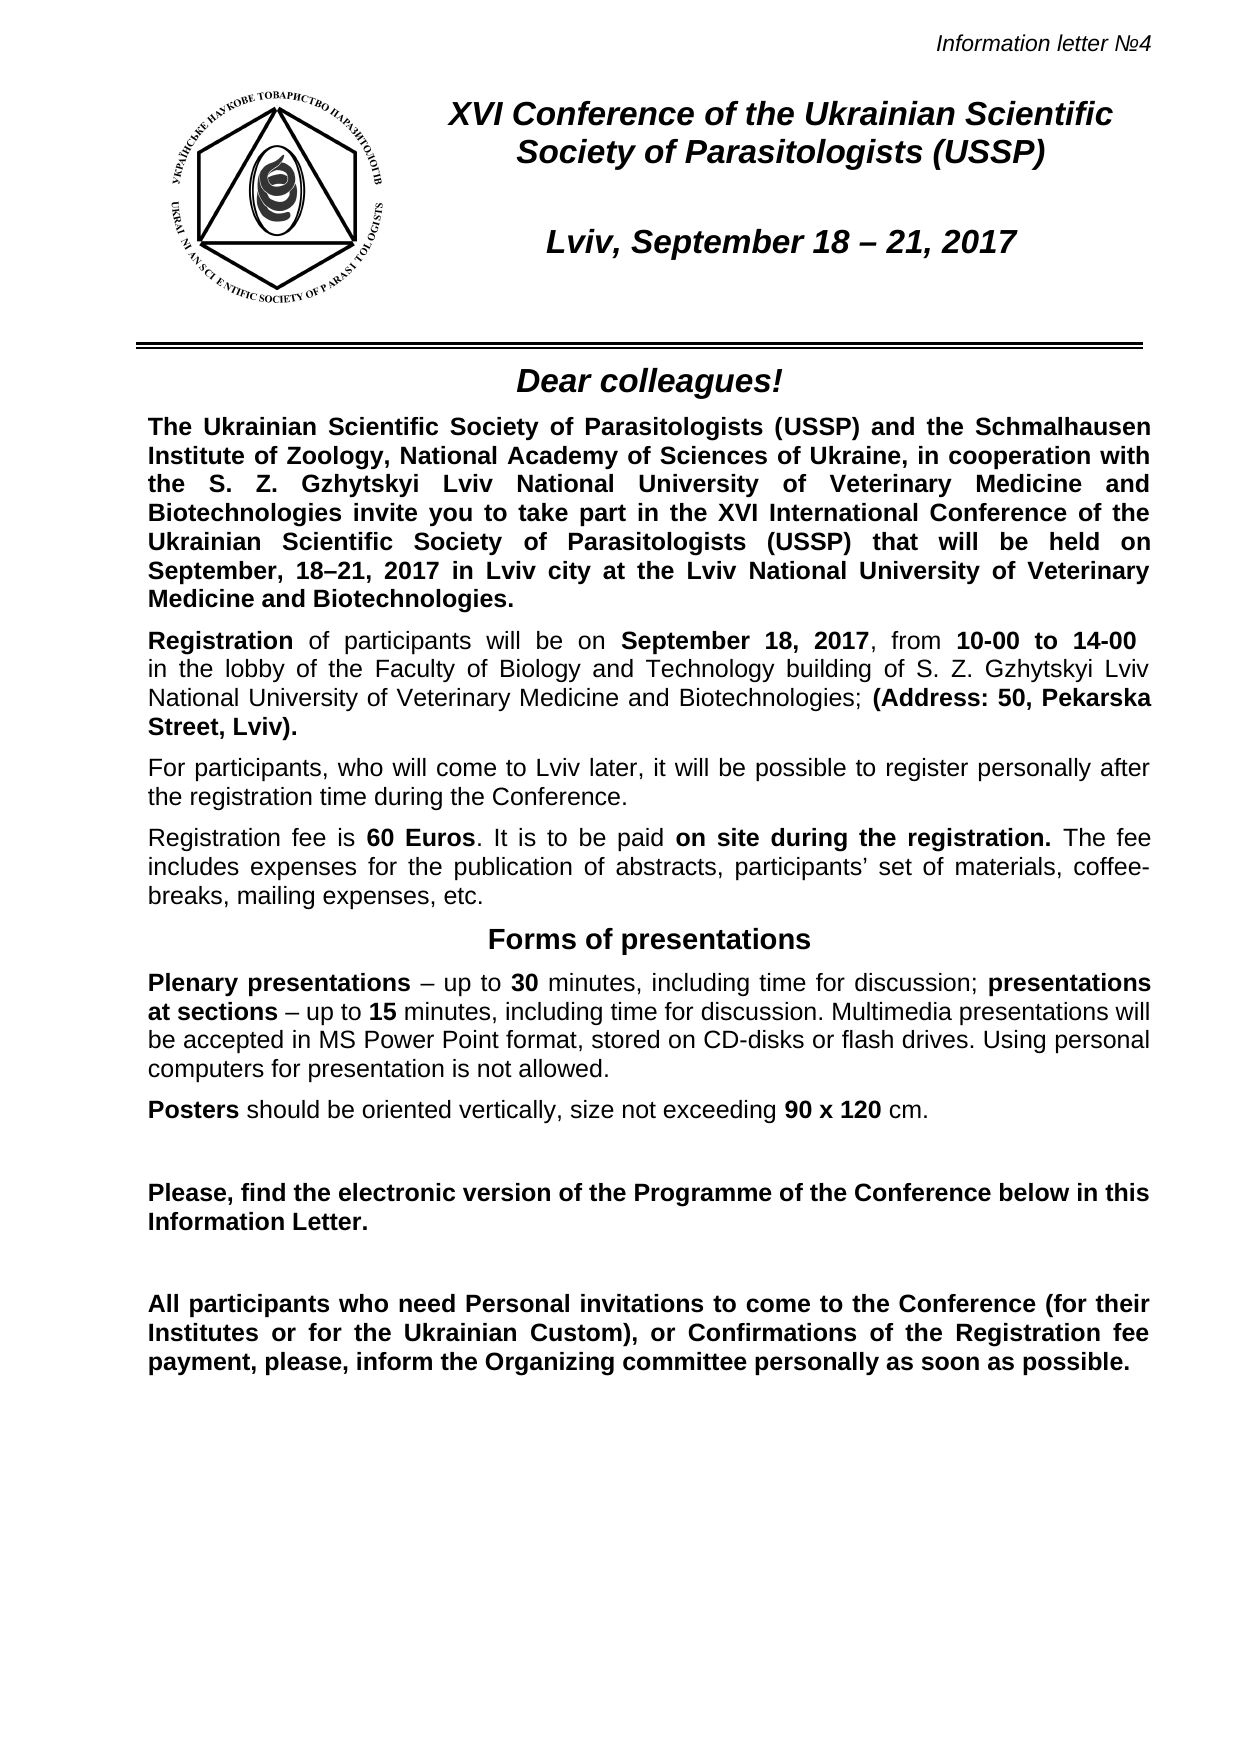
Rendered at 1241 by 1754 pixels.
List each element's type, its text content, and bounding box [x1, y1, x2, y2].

text Posters should be oriented vertically, size not exceeding 90 x 120 cm. [148, 1096, 1152, 1124]
text Registration of participants will be on September 18, 2017, from 10-00 to 14-00 in the lobby of the Faculty of Biology and Technology building of S. Z. Gzhytskyi Lviv National University of Veterinary Medicine and Biotechnologies; (Address: 50, Pekarska Street, Lviv). [148, 626, 1152, 741]
text Plenary presentations – up to 30 minutes, including time for discussion; presentations at sections – up to 15 minutes, including time for discussion. Multimedia presentations will be accepted in MS Power Point format, stored on CD-disks or flash drives. Using personal computers for presentation is not allowed. [148, 968, 1152, 1083]
text The Ukrainian Scientific Society of Parasitologists (USSP) and the Schmalhausen Institute of Zoology, National Academy of Sciences of Ukraine, in cooperation with the S. Z. Gzhytskyi Lviv National University of Veterinary Medicine and Biotechnologies invite you to take part in the XVI International Conference of the Ukrainian Scientific Society of Parasitologists (USSP) that will be held on September, 18–21, 2017 in Lviv city at the Lviv National University of Veterinary Medicine and Biotechnologies. [148, 412, 1152, 613]
text Dear colleagues! [148, 361, 1152, 399]
text Information letter №4 [148, 29, 1152, 56]
text Please, find the electronic version of the Programme of the Conference below in this Information Letter. [148, 1178, 1152, 1236]
table_header [136, 69, 419, 342]
text Forms of presentations [148, 922, 1152, 956]
picture [164, 85, 390, 310]
text For participants, who will come to Lviv later, it will be possible to register personally after the registration time during the Conference. [148, 753, 1152, 811]
text Registration fee is 60 Euros. It is to be paid on site during the registration. The fee includes expenses for the publication of abstracts, participants’ set of materials, coffee-breaks, mailing expenses, etc. [148, 823, 1152, 909]
text All participants who need Personal invitations to come to the Conference (for their Institutes or for the Ukrainian Custom), or Confirmations of the Registration fee payment, please, inform the Organizing committee personally as soon as possible. [148, 1289, 1152, 1376]
table_header XVI Conference of the Ukrainian Scientific Society of Parasitologists (USSP) Lviv, September 18 – 21, 2017 [420, 69, 1143, 342]
